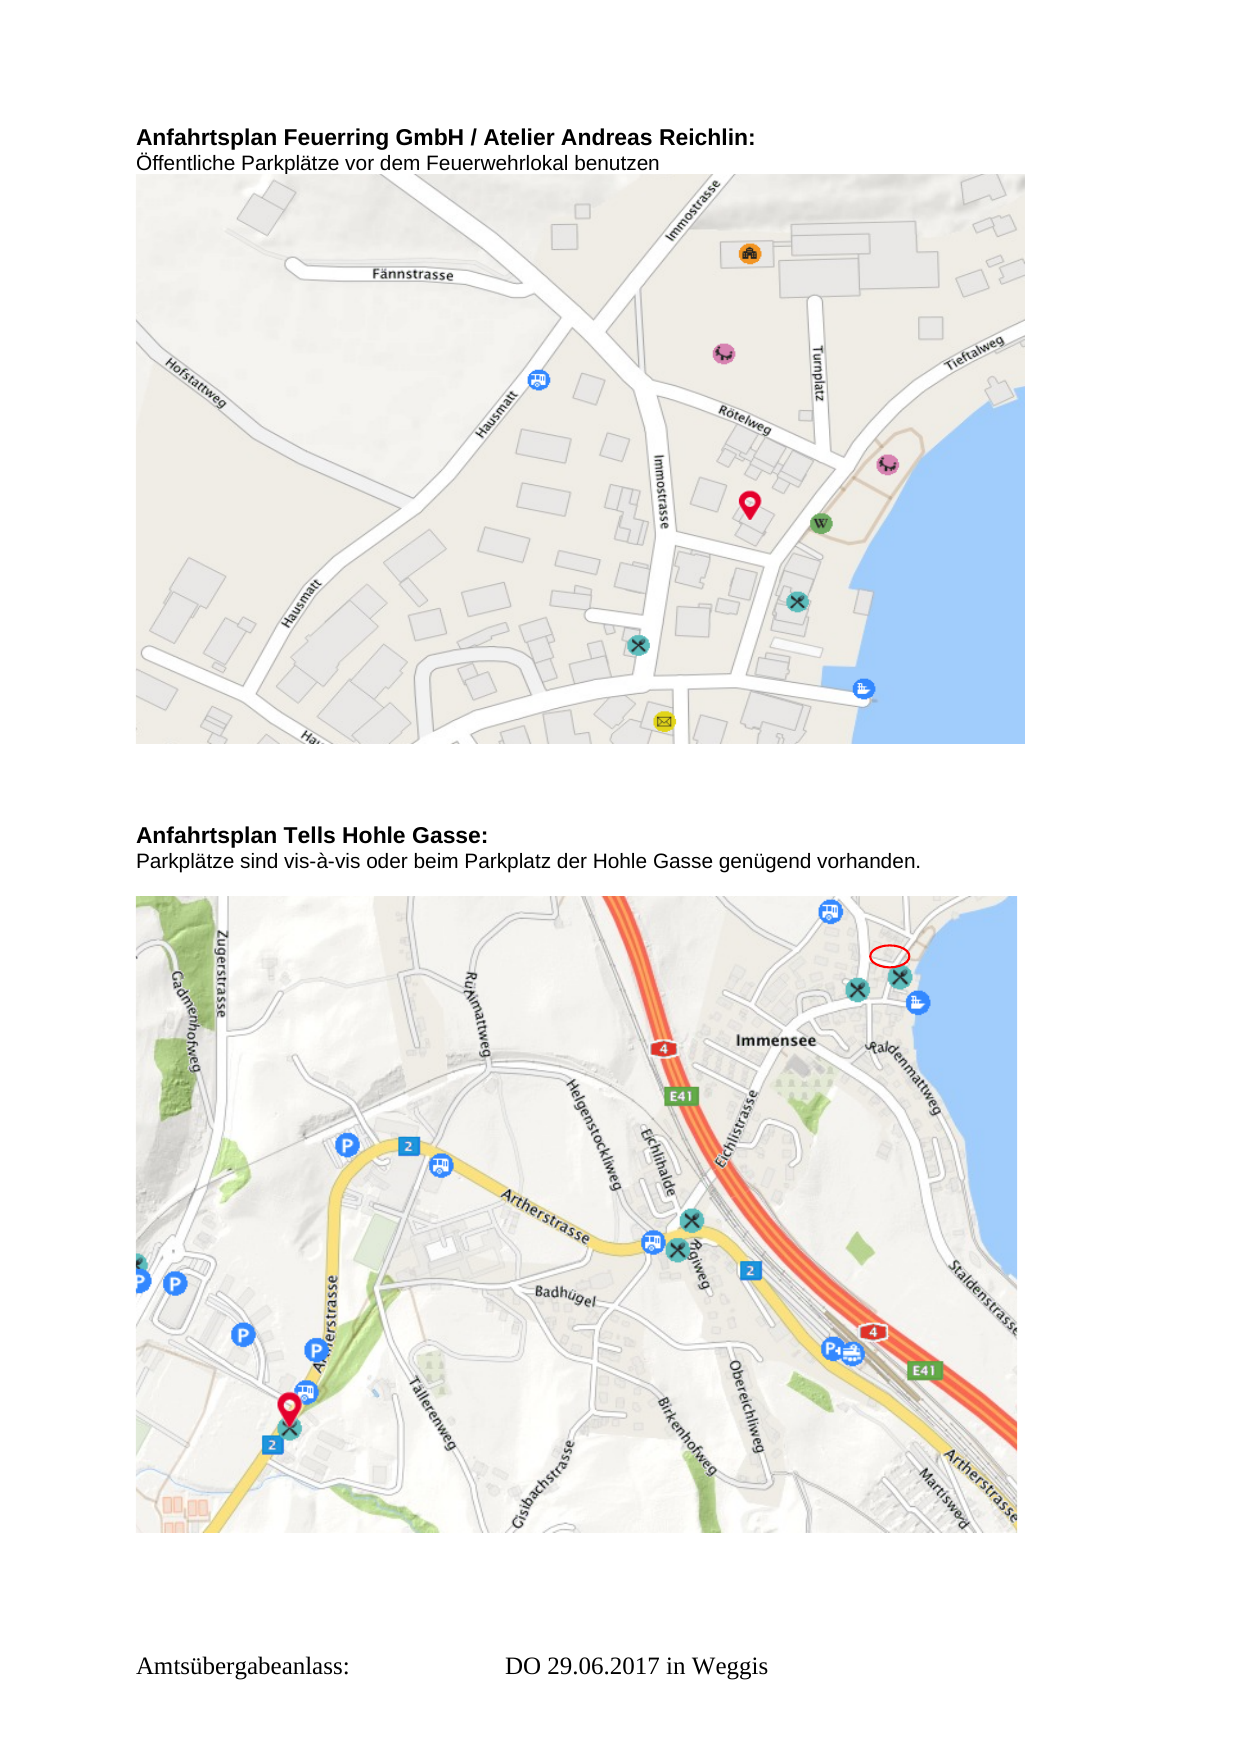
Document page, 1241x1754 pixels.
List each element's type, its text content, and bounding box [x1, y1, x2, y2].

picture [135, 896, 1018, 1533]
text Parkplätze sind vis-à-vis oder beim Parkplatz der Hohle Gasse genügend vorhanden. [136, 849, 1116, 873]
text Anfahrtsplan Tells Hohle Gasse: [136, 822, 1116, 849]
picture [135, 174, 1025, 744]
text Anfahrtsplan Feuerring GmbH / Atelier Andreas Reichlin: [136, 124, 1116, 151]
text Öffentliche Parkplätze vor dem Feuerwehrlokal benutzen [136, 151, 1116, 175]
